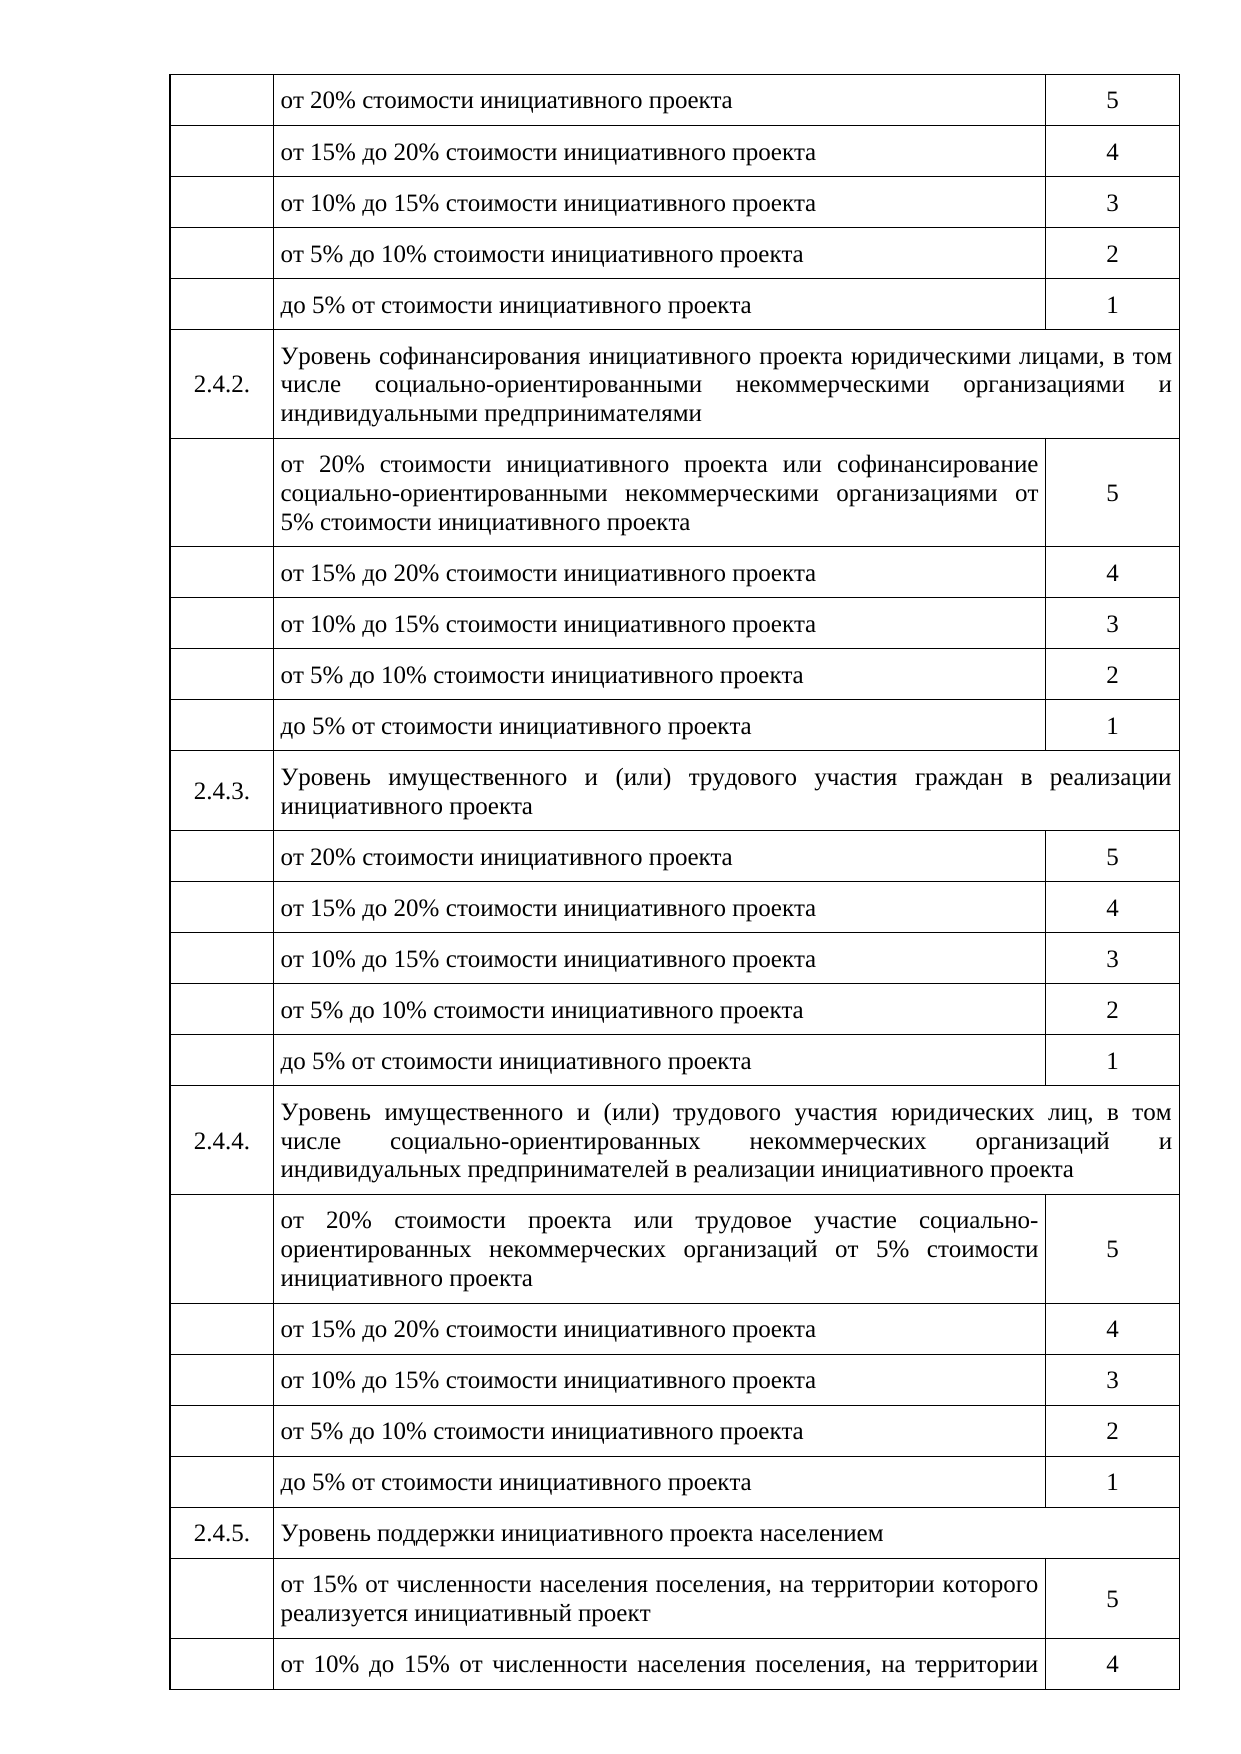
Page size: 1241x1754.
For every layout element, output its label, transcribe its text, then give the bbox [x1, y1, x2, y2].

table_cell Уровень имущественного и (или) трудового участия юридических лиц, в том числе социально-ориентированных некоммерческих организаций и индивидуальных предпринимателей в реализации инициативного проекта [274, 1086, 1179, 1194]
table_cell от 15% до 20% стоимости инициативного проекта [274, 126, 1045, 176]
table_cell [171, 439, 273, 546]
table_cell до 5% от стоимости инициативного проекта [274, 1035, 1045, 1085]
table_cell 5 [1046, 1559, 1179, 1637]
table_cell [171, 984, 273, 1034]
table_cell до 5% от стоимости инициативного проекта [274, 279, 1045, 329]
table_cell от 10% до 15% стоимости инициативного проекта [274, 1355, 1045, 1404]
table_cell 2.4.5. [171, 1508, 273, 1558]
table_cell [171, 1406, 273, 1456]
table_cell [171, 279, 273, 329]
table_cell 5 [1046, 831, 1179, 881]
table_cell 5 [1046, 75, 1179, 125]
table_cell от 5% до 10% стоимости инициативного проекта [274, 649, 1045, 699]
table_cell до 5% от стоимости инициативного проекта [274, 1457, 1045, 1507]
table_cell 2 [1046, 984, 1179, 1034]
table_cell 1 [1046, 700, 1179, 750]
table_cell [171, 649, 273, 699]
table_cell от 20% стоимости инициативного проекта [274, 831, 1045, 881]
table_cell [171, 1457, 273, 1507]
table_cell 5 [1046, 439, 1179, 546]
table_cell 4 [1046, 882, 1179, 932]
table_cell 3 [1046, 598, 1179, 648]
table_cell 5 [1046, 1195, 1179, 1302]
table_cell от 15% от численности населения поселения, на территории которого реализуется инициативный проект [274, 1559, 1045, 1637]
table_cell от 15% до 20% стоимости инициативного проекта [274, 882, 1045, 932]
table_cell 4 [1046, 1639, 1179, 1688]
table_cell 2 [1046, 649, 1179, 699]
table_cell 1 [1046, 1035, 1179, 1085]
table_cell 2.4.3. [171, 751, 273, 830]
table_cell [274, 1639, 1045, 1688]
table_cell 2.4.2. [171, 330, 273, 438]
table_cell [171, 933, 273, 983]
table_cell [171, 177, 273, 227]
table_cell от 20% стоимости инициативного проекта или софинансирование социально-ориентированными некоммерческими организациями от 5% стоимости инициативного проекта [274, 439, 1045, 546]
table_cell [171, 831, 273, 881]
table_cell 1 [1046, 279, 1179, 329]
table_cell [171, 1304, 273, 1353]
table_cell от 15% до 20% стоимости инициативного проекта [274, 547, 1045, 597]
table_cell 3 [1046, 177, 1179, 227]
table_cell 4 [1046, 126, 1179, 176]
table_cell от 5% до 10% стоимости инициативного проекта [274, 1406, 1045, 1456]
table_cell 3 [1046, 933, 1179, 983]
table_cell 1 [1046, 1457, 1179, 1507]
table_cell 4 [1046, 1304, 1179, 1353]
table_cell от 10% до 15% стоимости инициативного проекта [274, 177, 1045, 227]
table_cell 2.4.4. [171, 1086, 273, 1194]
table_cell от 5% до 10% стоимости инициативного проекта [274, 228, 1045, 278]
table_cell от 20% стоимости инициативного проекта [274, 75, 1045, 125]
table_cell [171, 126, 273, 176]
table_cell [171, 1355, 273, 1404]
table_cell от 10% до 15% стоимости инициативного проекта [274, 933, 1045, 983]
table_cell 2 [1046, 228, 1179, 278]
table_cell [171, 1035, 273, 1085]
table_cell от 15% до 20% стоимости инициативного проекта [274, 1304, 1045, 1353]
table_cell [171, 1559, 273, 1637]
table_cell [171, 598, 273, 648]
table_cell [171, 547, 273, 597]
table_cell [171, 228, 273, 278]
table_cell до 5% от стоимости инициативного проекта [274, 700, 1045, 750]
table_cell 4 [1046, 547, 1179, 597]
table_cell Уровень софинансирования инициативного проекта юридическими лицами, в том числе социально-ориентированными некоммерческими организациями и индивидуальными предпринимателями [274, 330, 1179, 438]
table_cell [171, 1195, 273, 1302]
table_cell [171, 75, 273, 125]
table_cell от 10% до 15% стоимости инициативного проекта [274, 598, 1045, 648]
table_cell [171, 1639, 273, 1688]
table_cell от 5% до 10% стоимости инициативного проекта [274, 984, 1045, 1034]
table_cell 3 [1046, 1355, 1179, 1404]
table_cell [171, 882, 273, 932]
table_cell от 20% стоимости проекта или трудовое участие социально-ориентированных некоммерческих организаций от 5% стоимости инициативного проекта [274, 1195, 1045, 1302]
table_cell Уровень поддержки инициативного проекта населением [274, 1508, 1179, 1558]
table_cell Уровень имущественного и (или) трудового участия граждан в реализации инициативного проекта [274, 751, 1179, 830]
table_cell [171, 700, 273, 750]
table_cell 2 [1046, 1406, 1179, 1456]
